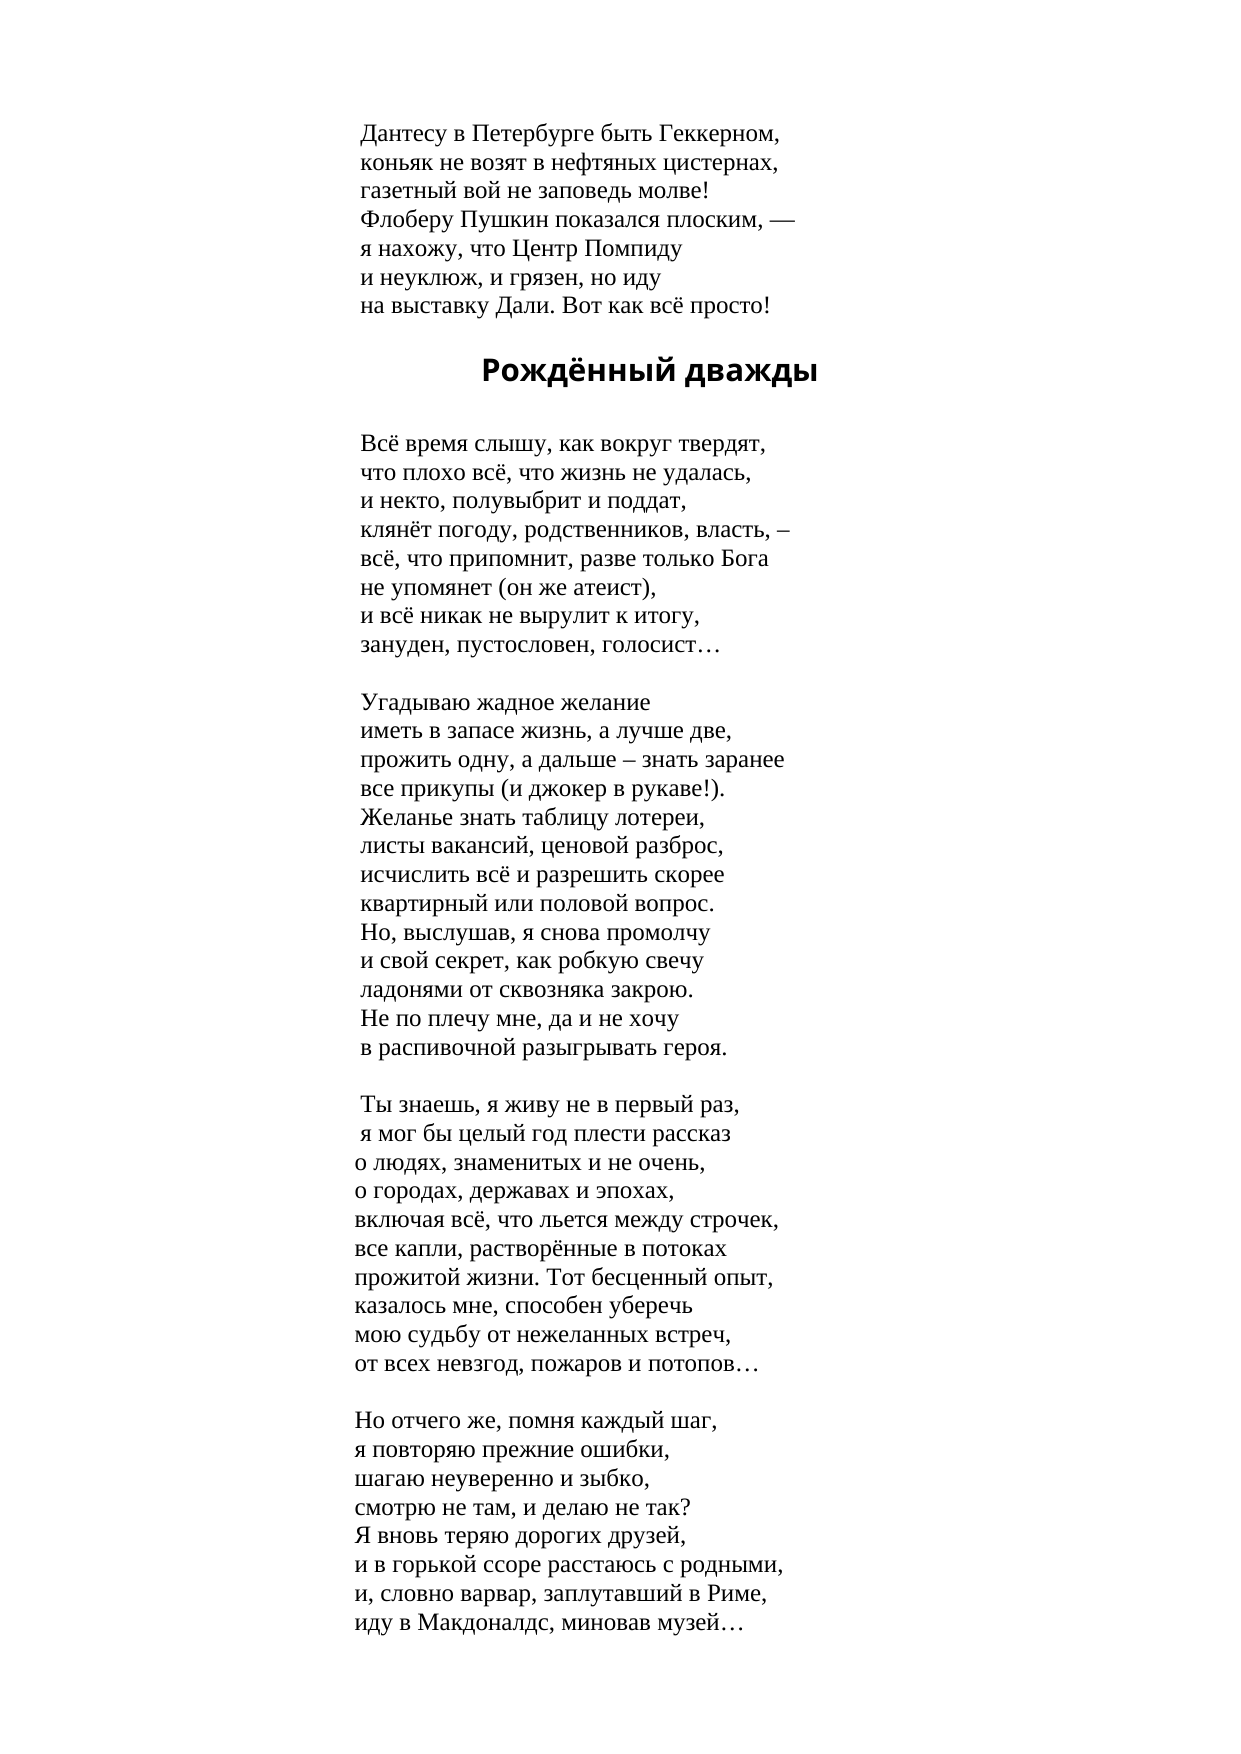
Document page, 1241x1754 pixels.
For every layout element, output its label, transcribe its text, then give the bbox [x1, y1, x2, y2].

text Всё время слышу, как вокруг твердят, [331, 428, 1152, 457]
text и неуклюж, и грязен, но иду [331, 262, 1152, 291]
text листы вакансий, ценовой разброс, [331, 830, 1152, 859]
text от всех невзгод, пожаров и потопов… [325, 1348, 1152, 1377]
text включая всё, что льется между строчек, [325, 1204, 1152, 1233]
text прожитой жизни. Тот бесценный опыт, [325, 1262, 1152, 1290]
text все прикупы (и джокер в рукаве!). [331, 773, 1152, 802]
text Угадываю жадное желание [331, 687, 1152, 715]
text Желанье знать таблицу лотереи, [331, 802, 1152, 830]
text Рождённый дважды [177, 348, 1122, 391]
text о городах, державах и эпохах, [325, 1175, 1152, 1204]
text Но, выслушав, я снова промолчу [331, 917, 1152, 945]
text иду в Макдоналдс, миновав музей… [325, 1607, 1152, 1635]
text я мог бы целый год плести рассказ [331, 1118, 1152, 1147]
text и всё никак не вырулит к итогу, [331, 600, 1152, 629]
text Но отчего же, помня каждый шаг, [325, 1405, 1152, 1434]
text шагаю неуверенно и зыбко, [325, 1463, 1152, 1492]
text я повторяю прежние ошибки, [325, 1434, 1152, 1463]
text Я вновь теряю дорогих друзей, [325, 1520, 1152, 1549]
text газетный вой не заповедь молве! [331, 176, 1152, 204]
text и в горькой ссоре расстаюсь с родными, [325, 1549, 1152, 1578]
text иметь в запасе жизнь, а лучше две, [331, 715, 1152, 744]
text прожить одну, а дальше – знать заранее [331, 744, 1152, 773]
text все капли, растворённые в потоках [325, 1233, 1152, 1262]
text Не по плечу мне, да и не хочу [331, 1003, 1152, 1032]
text я нахожу, что Центр Помпиду [331, 233, 1152, 262]
text квартирный или половой вопрос. [331, 888, 1152, 917]
text исчислить всё и разрешить скорее [331, 859, 1152, 888]
text и некто, полувыбрит и поддат, [331, 485, 1152, 514]
text смотрю не там, и делаю не так? [325, 1492, 1152, 1520]
text в распивочной разыгрывать героя. [331, 1032, 1152, 1060]
text ладонями от сквозняка закрою. [331, 974, 1152, 1003]
text казалось мне, способен уберечь [325, 1290, 1152, 1319]
text и свой секрет, как робкую свечу [331, 945, 1152, 974]
text Ты знаешь, я живу не в первый раз, [331, 1089, 1152, 1118]
text что плохо всё, что жизнь не удалась, [331, 457, 1152, 485]
text мою судьбу от нежеланных встреч, [325, 1319, 1152, 1348]
text зануден, пустословен, голосист… [331, 629, 1152, 658]
text о людях, знаменитых и не очень, [325, 1147, 1152, 1175]
text Дантесу в Петербурге быть Геккерном, [331, 118, 1152, 147]
text Флоберу Пушкин показался плоским, — [331, 204, 1152, 233]
text и, словно варвар, заплутавший в Риме, [325, 1578, 1152, 1607]
text коньяк не возят в нефтяных цистернах, [331, 147, 1152, 176]
text на выставку Дали. Вот как всё просто! [331, 291, 1152, 319]
text всё, что припомнит, разве только Бога [331, 543, 1152, 572]
text не упомянет (он же атеист), [331, 572, 1152, 600]
text клянёт погоду, родственников, власть, – [331, 514, 1152, 543]
